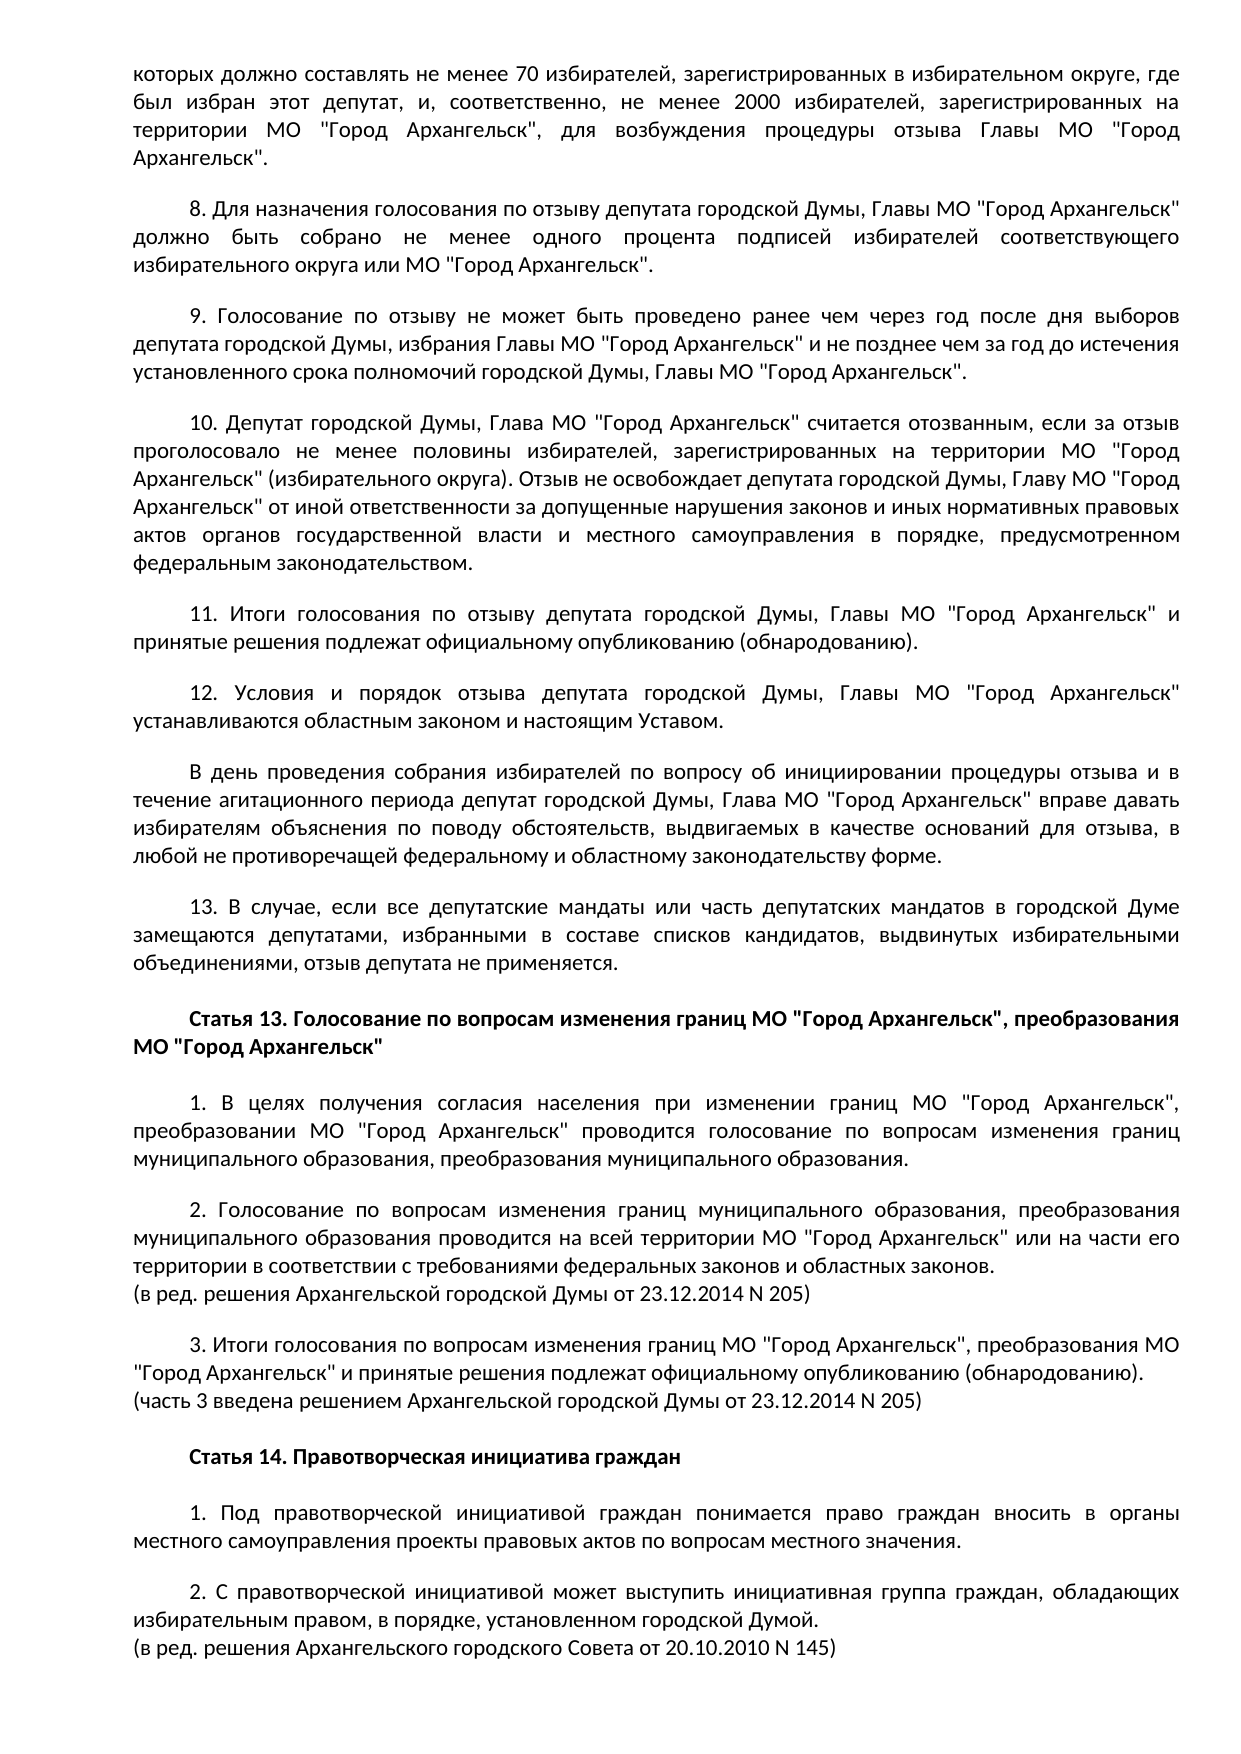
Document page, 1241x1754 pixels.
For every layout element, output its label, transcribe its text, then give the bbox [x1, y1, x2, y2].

text 8. Для назначения голосования по отзыву депутата городской Думы, Главы МО "Город Архангельск" должно быть собрано не менее одного процента подписей избирателей соответствующего избирательного округа или МО "Город Архангельск". [133, 194, 1181, 278]
title Статья 14. Правотворческая инициатива граждан [133, 1442, 1181, 1470]
text 2. Голосование по вопросам изменения границ муниципального образования, преобразования муниципального образования проводится на всей территории МО "Город Архангельск" или на части его территории в соответствии с требованиями федеральных законов и областных законов. [133, 1195, 1181, 1279]
text (в ред. решения Архангельской городской Думы от 23.12.2014 N 205) [133, 1279, 1181, 1307]
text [133, 59, 1181, 171]
title Статья 13. Голосование по вопросам изменения границ МО "Город Архангельск", преобразования МО "Город Архангельск" [133, 1004, 1181, 1060]
text 1. Под правотворческой инициативой граждан понимается право граждан вносить в органы местного самоуправления проекты правовых актов по вопросам местного значения. [133, 1498, 1181, 1554]
text (часть 3 введена решением Архангельской городской Думы от 23.12.2014 N 205) [133, 1386, 1181, 1414]
text В день проведения собрания избирателей по вопросу об инициировании процедуры отзыва и в течение агитационного периода депутат городской Думы, Глава МО "Город Архангельск" вправе давать избирателям объяснения по поводу обстоятельств, выдвигаемых в качестве оснований для отзыва, в любой не противоречащей федеральному и областному законодательству форме. [133, 757, 1181, 869]
text 1. В целях получения согласия населения при изменении границ МО "Город Архангельск", преобразовании МО "Город Архангельск" проводится голосование по вопросам изменения границ муниципального образования, преобразования муниципального образования. [133, 1088, 1181, 1172]
text 2. С правотворческой инициативой может выступить инициативная группа граждан, обладающих избирательным правом, в порядке, установленном городской Думой. [133, 1577, 1181, 1633]
text 10. Депутат городской Думы, Глава МО "Город Архангельск" считается отозванным, если за отзыв проголосовало не менее половины избирателей, зарегистрированных на территории МО "Город Архангельск" (избирательного округа). Отзыв не освобождает депутата городской Думы, Главу МО "Город Архангельск" от иной ответственности за допущенные нарушения законов и иных нормативных правовых актов органов государственной власти и местного самоуправления в порядке, предусмотренном федеральным законодательством. [133, 408, 1181, 576]
text (в ред. решения Архангельского городского Совета от 20.10.2010 N 145) [133, 1633, 1181, 1661]
text 12. Условия и порядок отзыва депутата городской Думы, Главы МО "Город Архангельск" устанавливаются областным законом и настоящим Уставом. [133, 678, 1181, 734]
text 11. Итоги голосования по отзыву депутата городской Думы, Главы МО "Город Архангельск" и принятые решения подлежат официальному опубликованию (обнародованию). [133, 599, 1181, 655]
text 9. Голосование по отзыву не может быть проведено ранее чем через год после дня выборов депутата городской Думы, избрания Главы МО "Город Архангельск" и не позднее чем за год до истечения установленного срока полномочий городской Думы, Главы МО "Город Архангельск". [133, 301, 1181, 385]
text 13. В случае, если все депутатские мандаты или часть депутатских мандатов в городской Думе замещаются депутатами, избранными в составе списков кандидатов, выдвинутых избирательными объединениями, отзыв депутата не применяется. [133, 892, 1181, 976]
text 3. Итоги голосования по вопросам изменения границ МО "Город Архангельск", преобразования МО "Город Архангельск" и принятые решения подлежат официальному опубликованию (обнародованию). [133, 1330, 1181, 1386]
